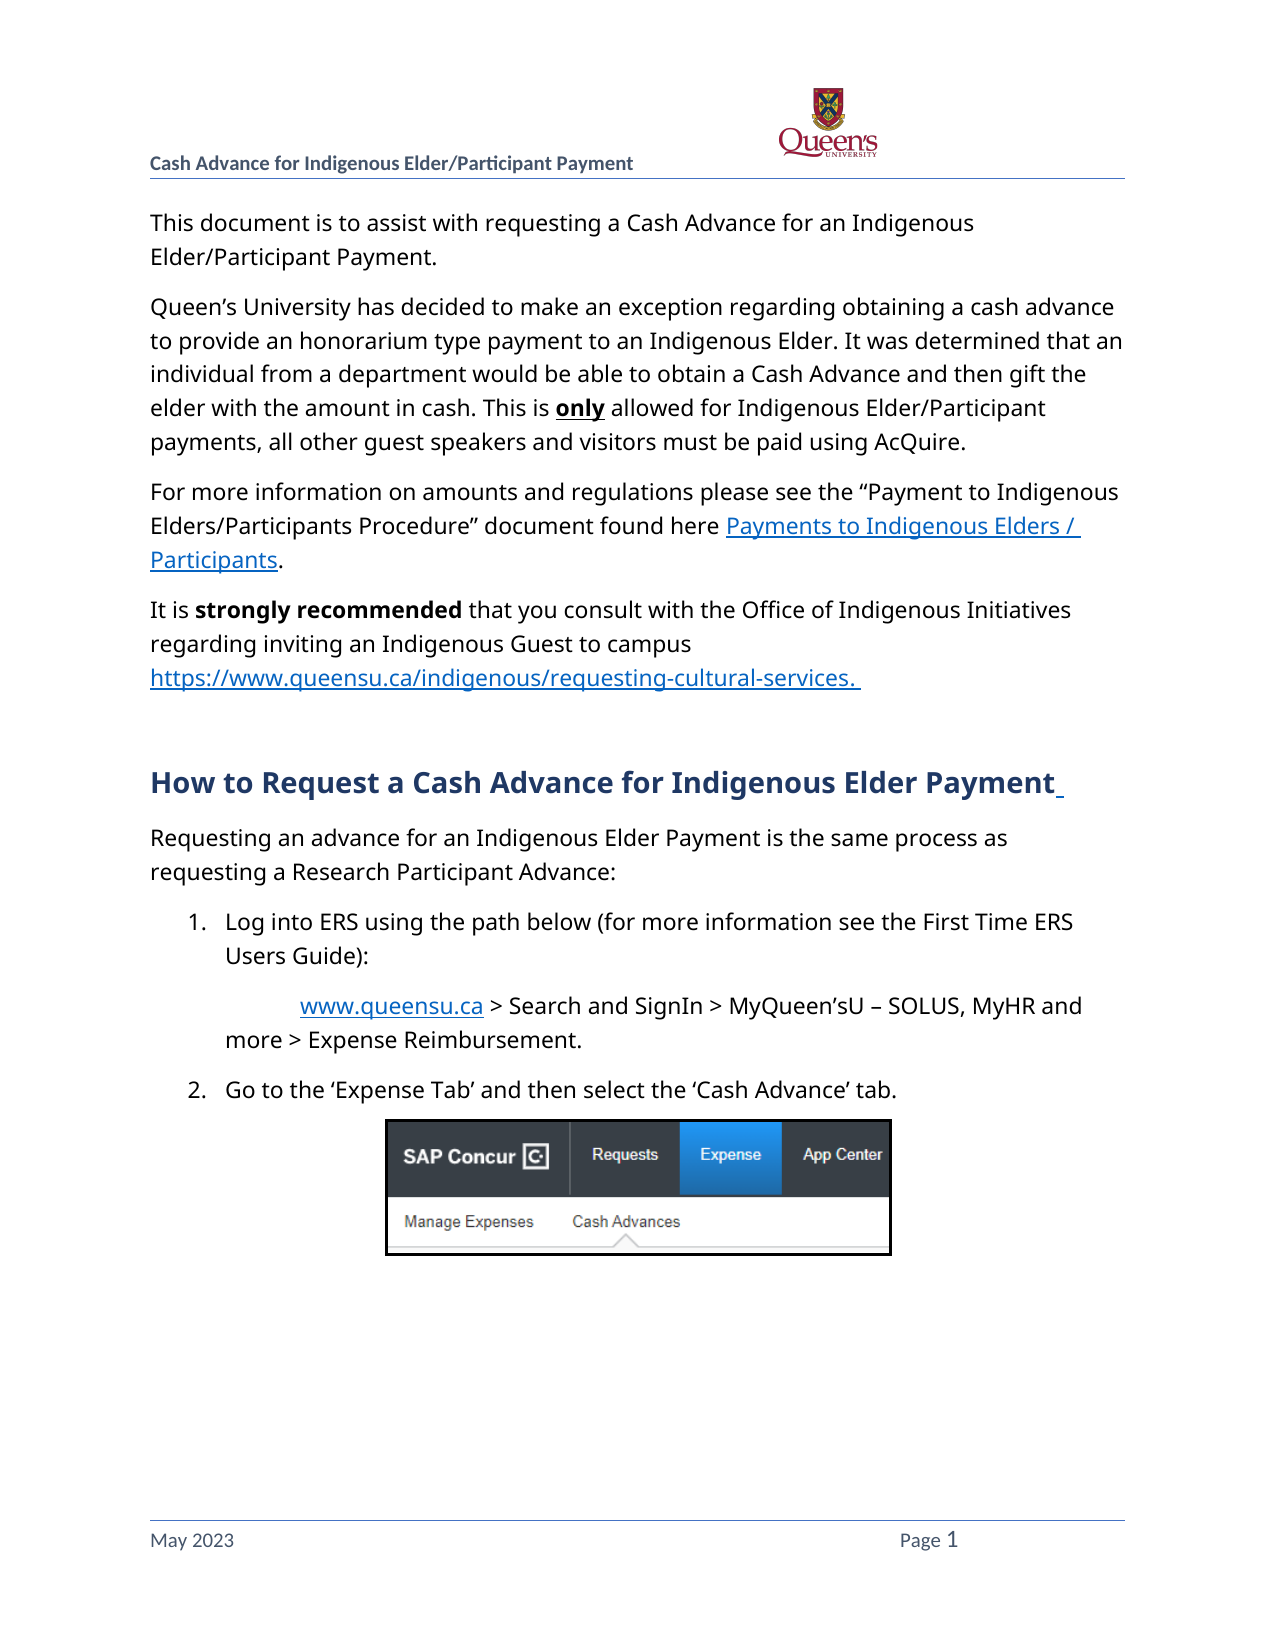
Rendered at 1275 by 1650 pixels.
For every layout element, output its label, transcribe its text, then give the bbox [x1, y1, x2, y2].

list Log into ERS using the path below (for more information see the First Time ERS Users Guide): [187, 906, 1125, 971]
text www.queensu.ca > Search and SignIn > MyQueen’sU – SOLUS, MyHR and more > Expense Reimbursement. [225, 990, 1125, 1055]
text Queen’s University has decided to make an exception regarding obtaining a cash advance to provide an honorarium type payment to an Indigenous Elder. It was determined that an individual from a department would be able to obtain a Cash Advance and then gift the elder with the amount in cash. This is only allowed for Indigenous Elder/Participant payments, all other guest speakers and visitors must be paid using AcQuire. [150, 291, 1125, 457]
text It is strongly recommended that you consult with the Office of Indigenous Initiatives regarding inviting an Indigenous Guest to campus https://www.queensu.ca/indigenous/requesting-cultural-services. [150, 594, 1125, 693]
list Go to the ‘Expense Tab’ and then select the ‘Cash Advance’ tab. [187, 1074, 1125, 1106]
text How to Request a Cash Advance for Indigenous Elder Payment [150, 762, 1125, 802]
text This document is to assist with requesting a Cash Advance for an Indigenous Elder/Participant Payment. [150, 207, 1125, 272]
text For more information on amounts and regulations please see the “Payment to Indigenous Elders/Participants Procedure” document found here Payments to Indigenous Elders / Participants. [150, 476, 1125, 575]
picture [388, 1122, 889, 1252]
text Requesting an advance for an Indigenous Elder Payment is the same process as requesting a Research Participant Advance: [150, 822, 1125, 887]
picture [765, 75, 891, 171]
